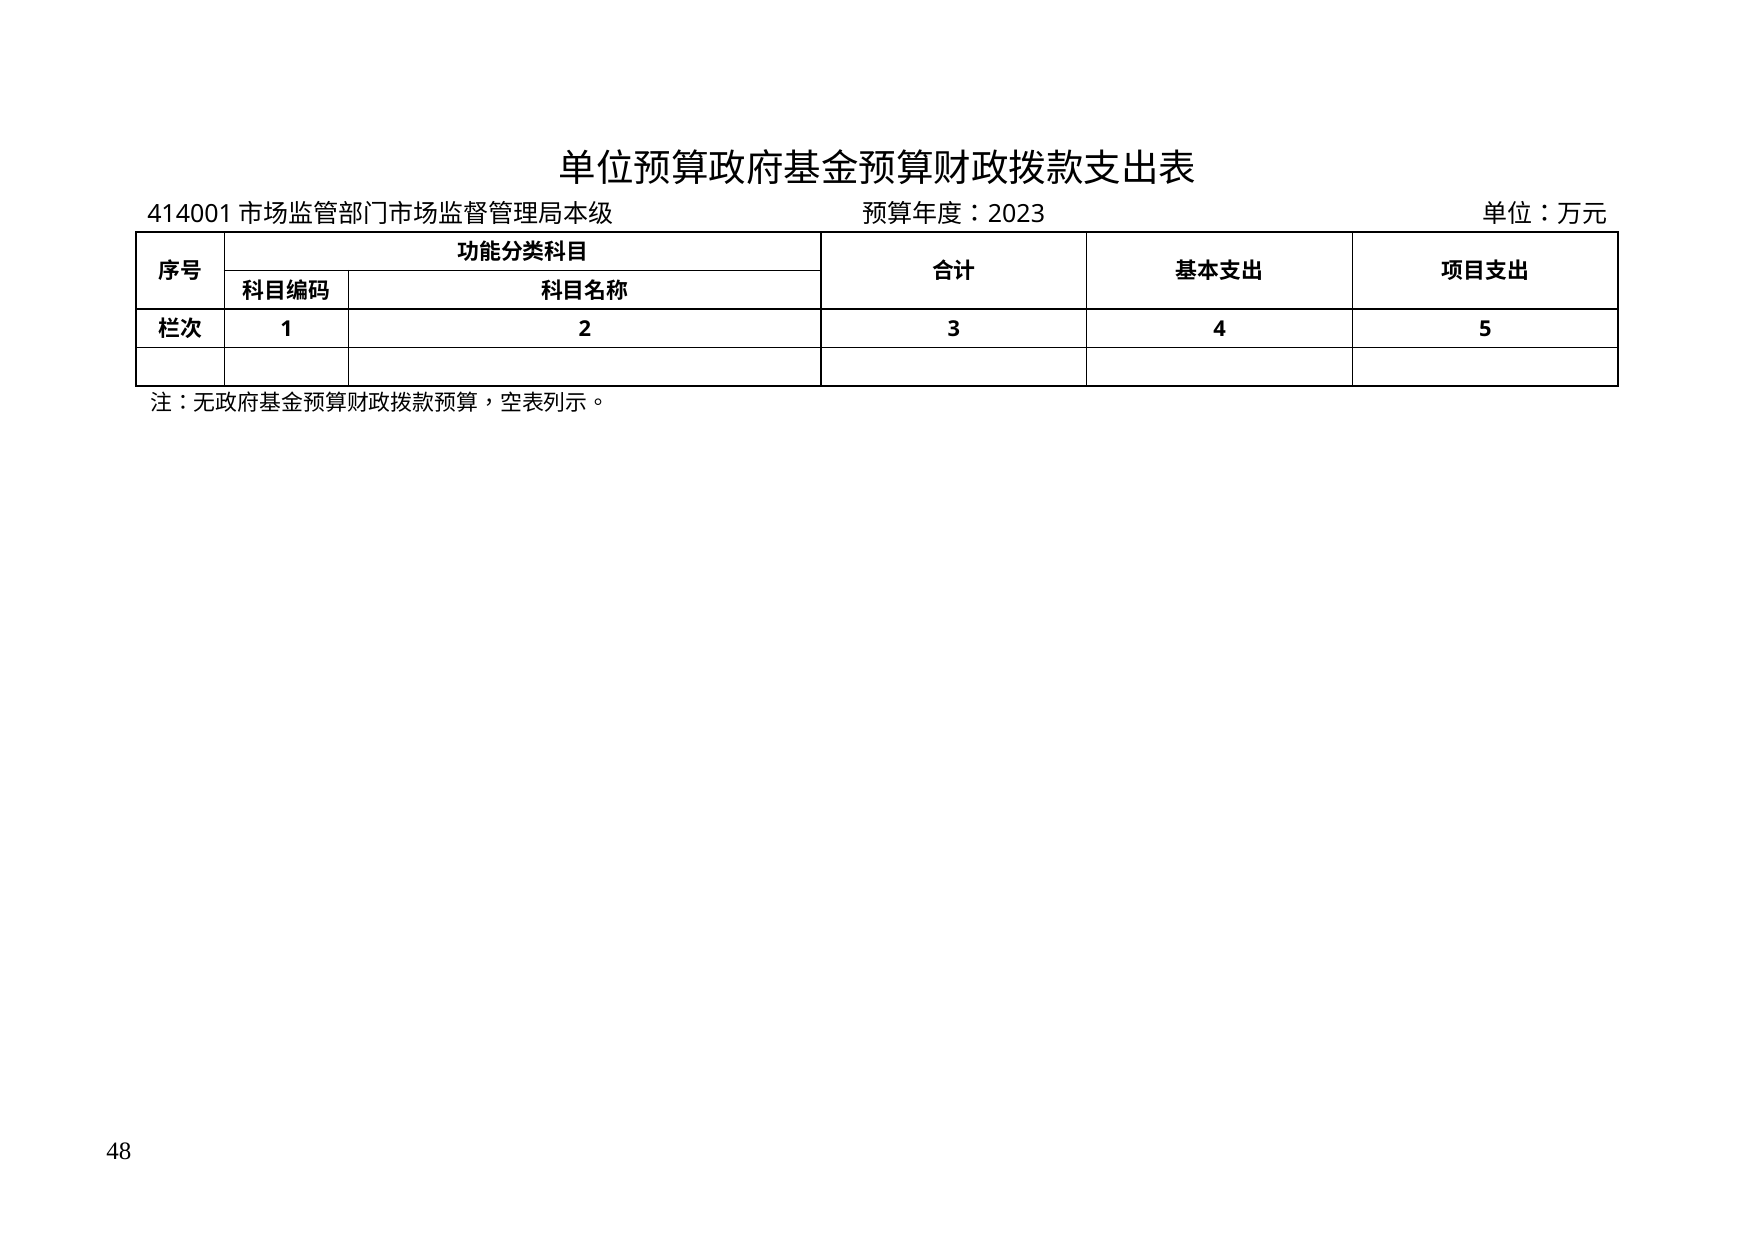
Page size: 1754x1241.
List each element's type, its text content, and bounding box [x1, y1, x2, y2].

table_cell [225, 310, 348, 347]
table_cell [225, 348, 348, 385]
text 单位预算政府基金预算财政拨款支出表 [106, 142, 1648, 193]
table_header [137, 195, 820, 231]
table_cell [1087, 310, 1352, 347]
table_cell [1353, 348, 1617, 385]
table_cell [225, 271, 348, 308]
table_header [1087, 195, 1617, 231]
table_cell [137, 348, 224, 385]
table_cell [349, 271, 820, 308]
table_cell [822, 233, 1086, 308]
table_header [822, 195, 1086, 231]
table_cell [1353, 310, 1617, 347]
text 注：无政府基金预算财政拨款预算，空表列示。 [106, 387, 1648, 416]
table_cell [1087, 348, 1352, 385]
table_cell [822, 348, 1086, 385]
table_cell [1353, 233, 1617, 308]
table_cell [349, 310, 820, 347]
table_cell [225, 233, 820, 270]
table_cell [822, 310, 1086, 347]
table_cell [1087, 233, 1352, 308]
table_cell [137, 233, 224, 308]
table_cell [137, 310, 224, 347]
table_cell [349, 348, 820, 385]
